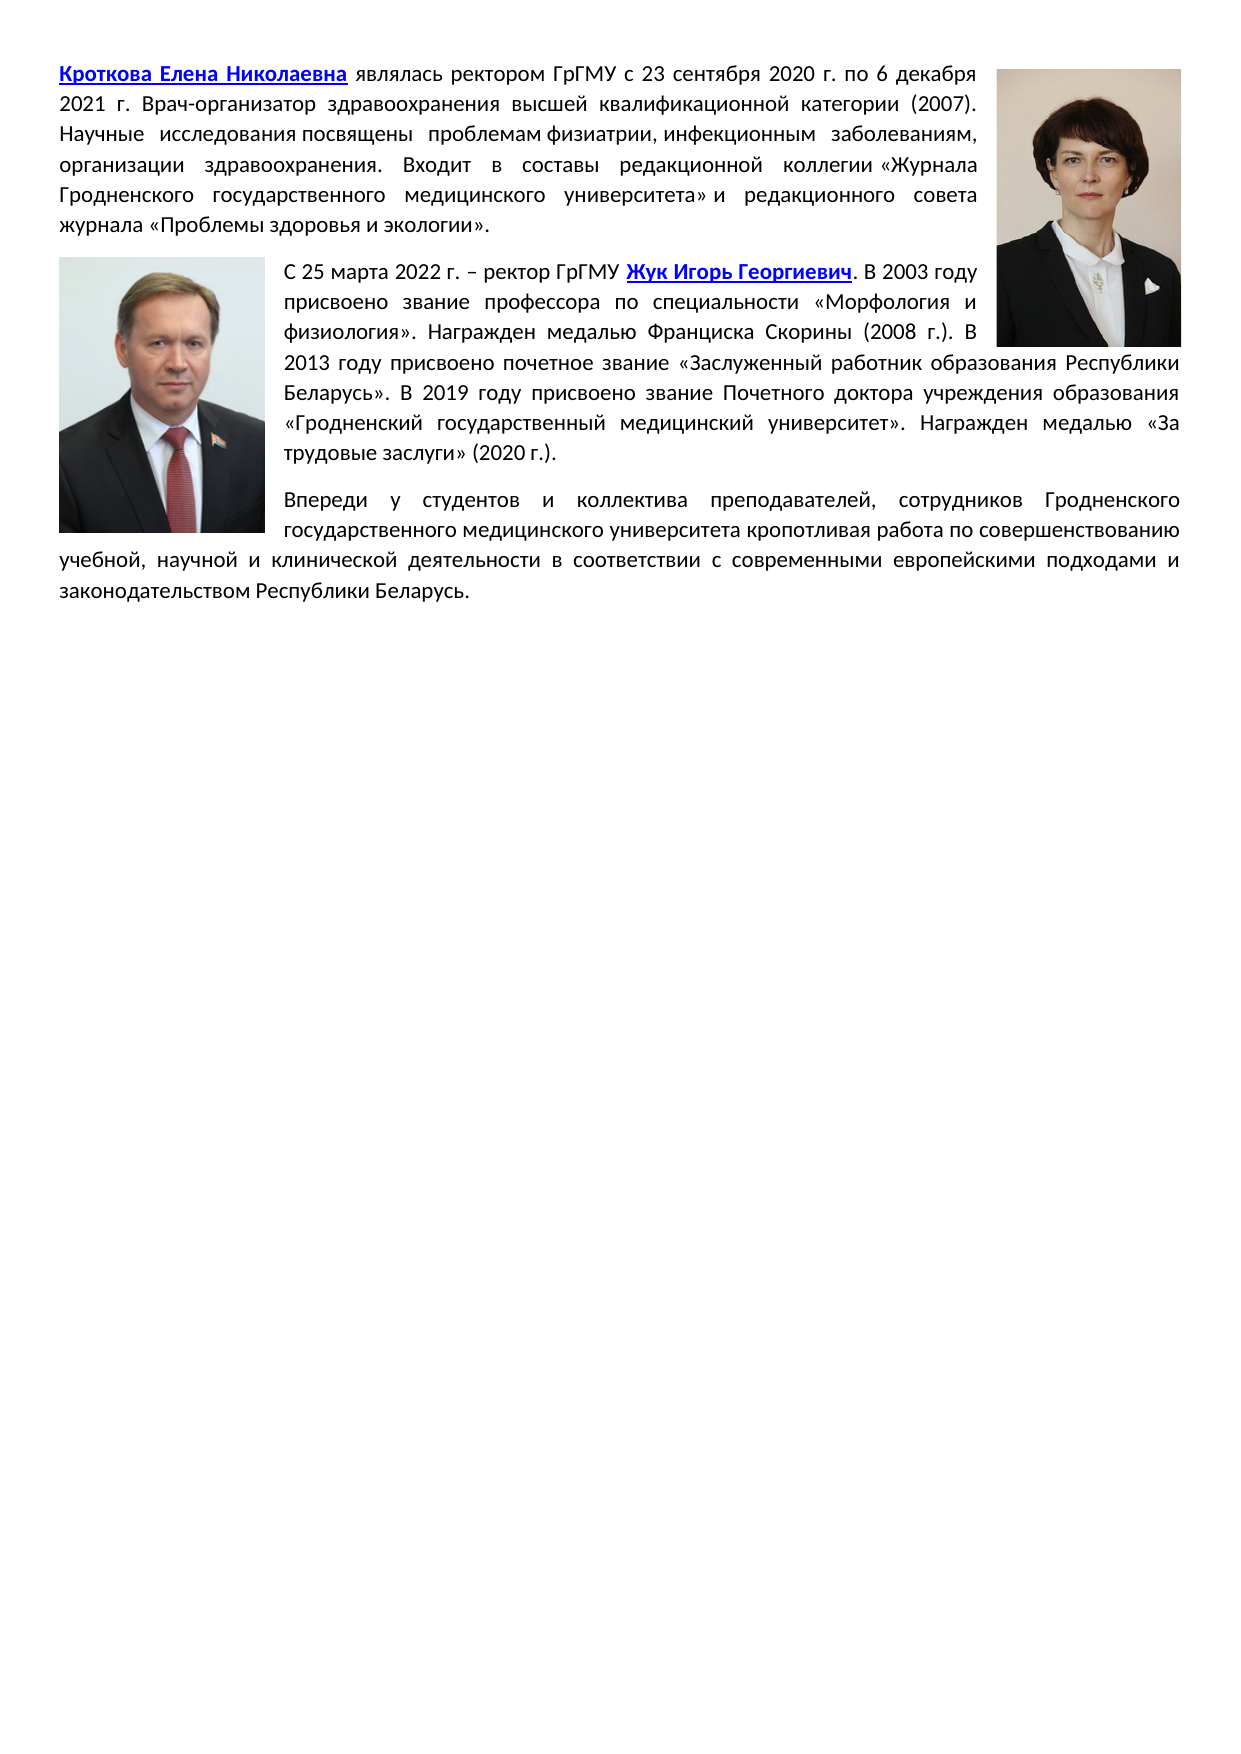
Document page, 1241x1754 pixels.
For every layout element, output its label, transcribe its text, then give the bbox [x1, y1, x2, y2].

picture [59, 59, 265, 335]
text С 25 марта 2022 г. – ректор ГрГМУ Жук Игорь Георгиевич. В 2003 году присвоено звание профессора по специальности «Морфология и физиология». Награжден медалью Франциска Скорины (2008 г.). В 2013 году присвоено почетное звание «Заслуженный работник образования Республики Беларусь». В 2019 году присвоено звание Почетного доктора учреждения образования «Гродненский государственный медицинский университет». Награжден медалью «За трудовые заслуги» (2020 г.). [265, 59, 1181, 238]
text Впереди у студентов и коллектива преподавателей, сотрудников Гродненского государственного медицинского университета кропотливая работа по совершенствованию учебной, научной и клинической деятельности в соответствии с современными европейскими подходами и законодательством Республики Беларусь. [59, 257, 1181, 376]
